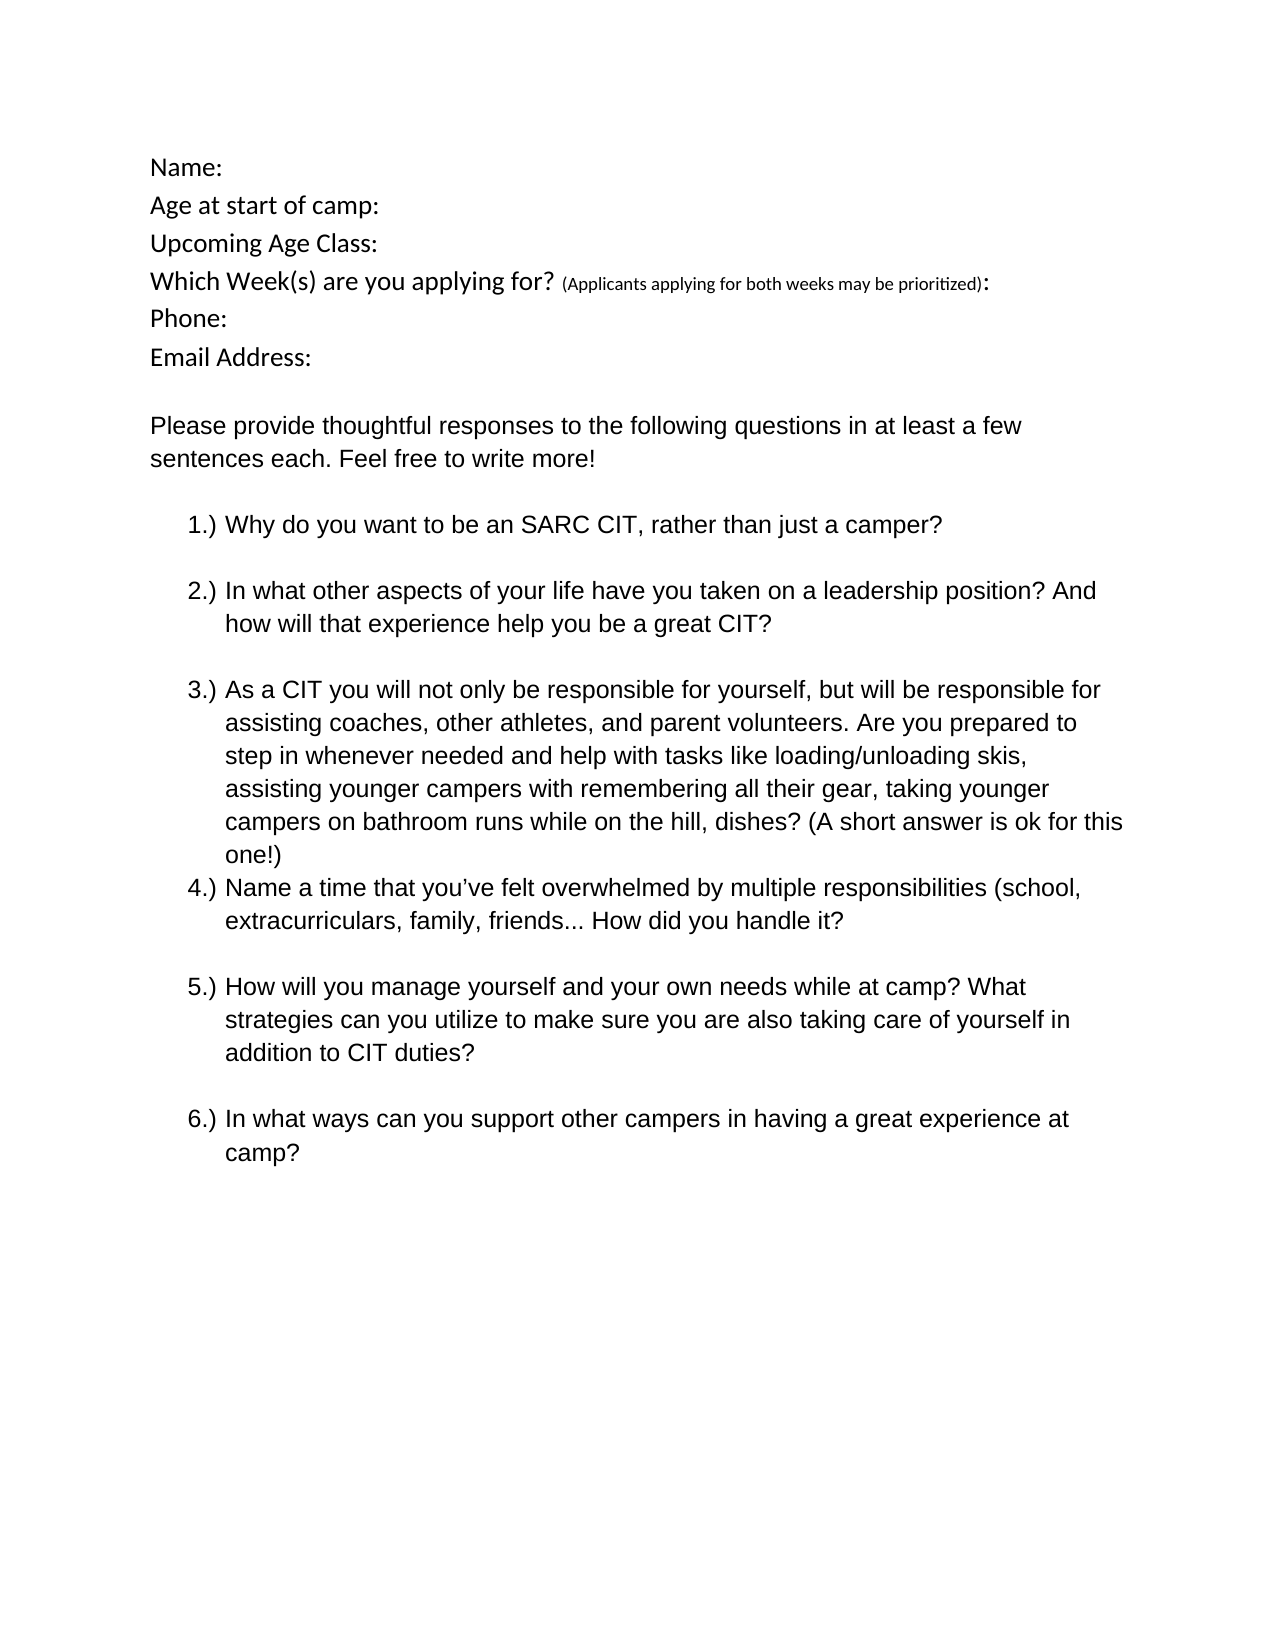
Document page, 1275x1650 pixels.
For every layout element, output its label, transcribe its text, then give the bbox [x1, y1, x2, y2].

text Phone: [150, 302, 1125, 335]
list Why do you want to be an SARC CIT, rather than just a camper? [187, 510, 1125, 539]
list As a CIT you will not only be responsible for yourself, but will be responsible for assisting coaches, other athletes, and parent volunteers. Are you prepared to step in whenever needed and help with tasks like loading/unloading skis, assisting younger campers with remembering all their gear, taking younger campers on bathroom runs while on the hill, dishes? (A short answer is ok for this one!) [187, 675, 1125, 869]
text Please provide thoughtful responses to the following questions in at least a few sentences each. Feel free to write more! [150, 411, 1125, 473]
list Name a time that you’ve felt overwhelmed by multiple responsibilities (school, extracurriculars, family, friends... How did you handle it? [187, 873, 1125, 935]
list How will you manage yourself and your own needs while at camp? What strategies can you utilize to make sure you are also taking care of yourself in addition to CIT duties? [187, 972, 1125, 1067]
list In what other aspects of your life have you taken on a leadership position? And how will that experience help you be a great CIT? [187, 576, 1125, 638]
list In what ways can you support other campers in having a great experience at camp? [187, 1104, 1125, 1166]
text Email Address: [150, 340, 1125, 373]
text Which Week(s) are you applying for? (Applicants applying for both weeks may be prioritized): [150, 264, 1125, 297]
text Name: [150, 150, 1125, 183]
text Age at start of camp: [150, 188, 1125, 221]
text Upcoming Age Class: [150, 226, 1125, 259]
